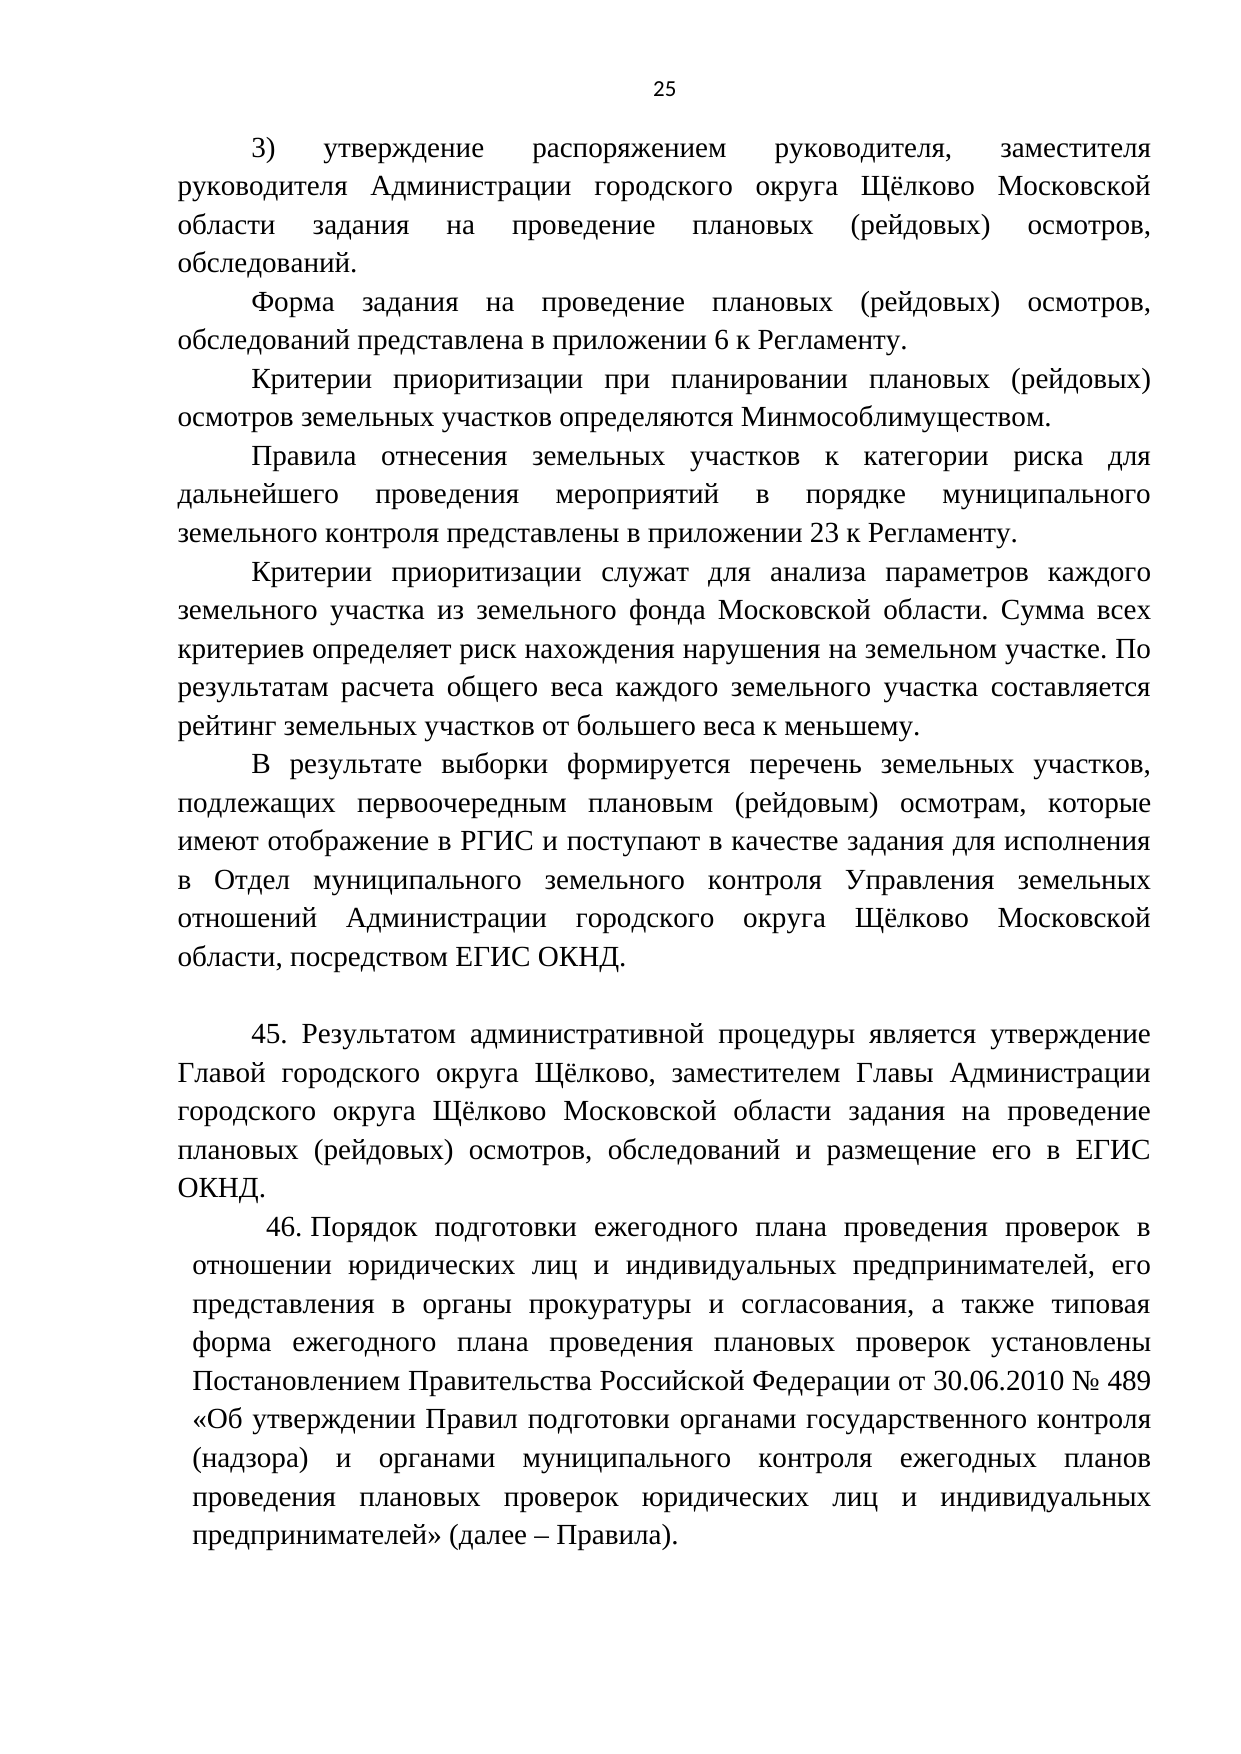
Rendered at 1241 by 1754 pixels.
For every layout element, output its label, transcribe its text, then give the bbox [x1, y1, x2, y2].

text 45. Результатом административной процедуры является утверждение Главой городского округа Щёлково, заместителем Главы Администрации городского округа Щёлково Московской области задания на проведение плановых (рейдовых) осмотров, обследований и размещение его в ЕГИС ОКНД. [177, 1016, 1152, 1204]
text Критерии приоритизации служат для анализа параметров каждого земельного участка из земельного фонда Московской области. Сумма всех критериев определяет риск нахождения нарушения на земельном участке. По результатам расчета общего веса каждого земельного участка составляется рейтинг земельных участков от большего веса к меньшему. [177, 554, 1152, 741]
text Форма задания на проведение плановых (рейдовых) осмотров, обследований представлена в приложении 6 к Регламенту. [177, 284, 1152, 356]
text Критерии приоритизации при планировании плановых (рейдовых) осмотров земельных участков определяются Минмособлимуществом. [177, 361, 1152, 433]
text 3) утверждение распоряжением руководителя, заместителя руководителя Администрации городского округа Щёлково Московской области задания на проведение плановых (рейдовых) осмотров, обследований. [177, 130, 1152, 279]
text В результате выборки формируется перечень земельных участков, подлежащих первоочередным плановым (рейдовым) осмотрам, которые имеют отображение в РГИС и поступают в качестве задания для исполнения в Отдел муниципального земельного контроля Управления земельных отношений Администрации городского округа Щёлково Московской области, посредством ЕГИС ОКНД. [177, 746, 1152, 973]
list Порядок подготовки ежегодного плана проведения проверок в отношении юридических лиц и индивидуальных предпринимателей, его представления в органы прокуратуры и согласования, а также типовая форма ежегодного плана проведения плановых проверок установлены Постановлением Правительства Российской Федерации от 30.06.2010 № 489 «Об утверждении Правил подготовки органами государственного контроля (надзора) и органами муниципального контроля ежегодных планов проведения плановых проверок юридических лиц и индивидуальных предпринимателей» (далее – Правила). [192, 1209, 1152, 1551]
text Правила отнесения земельных участков к категории риска для дальнейшего проведения мероприятий в порядке муниципального земельного контроля представлены в приложении 23 к Регламенту. [177, 438, 1152, 549]
